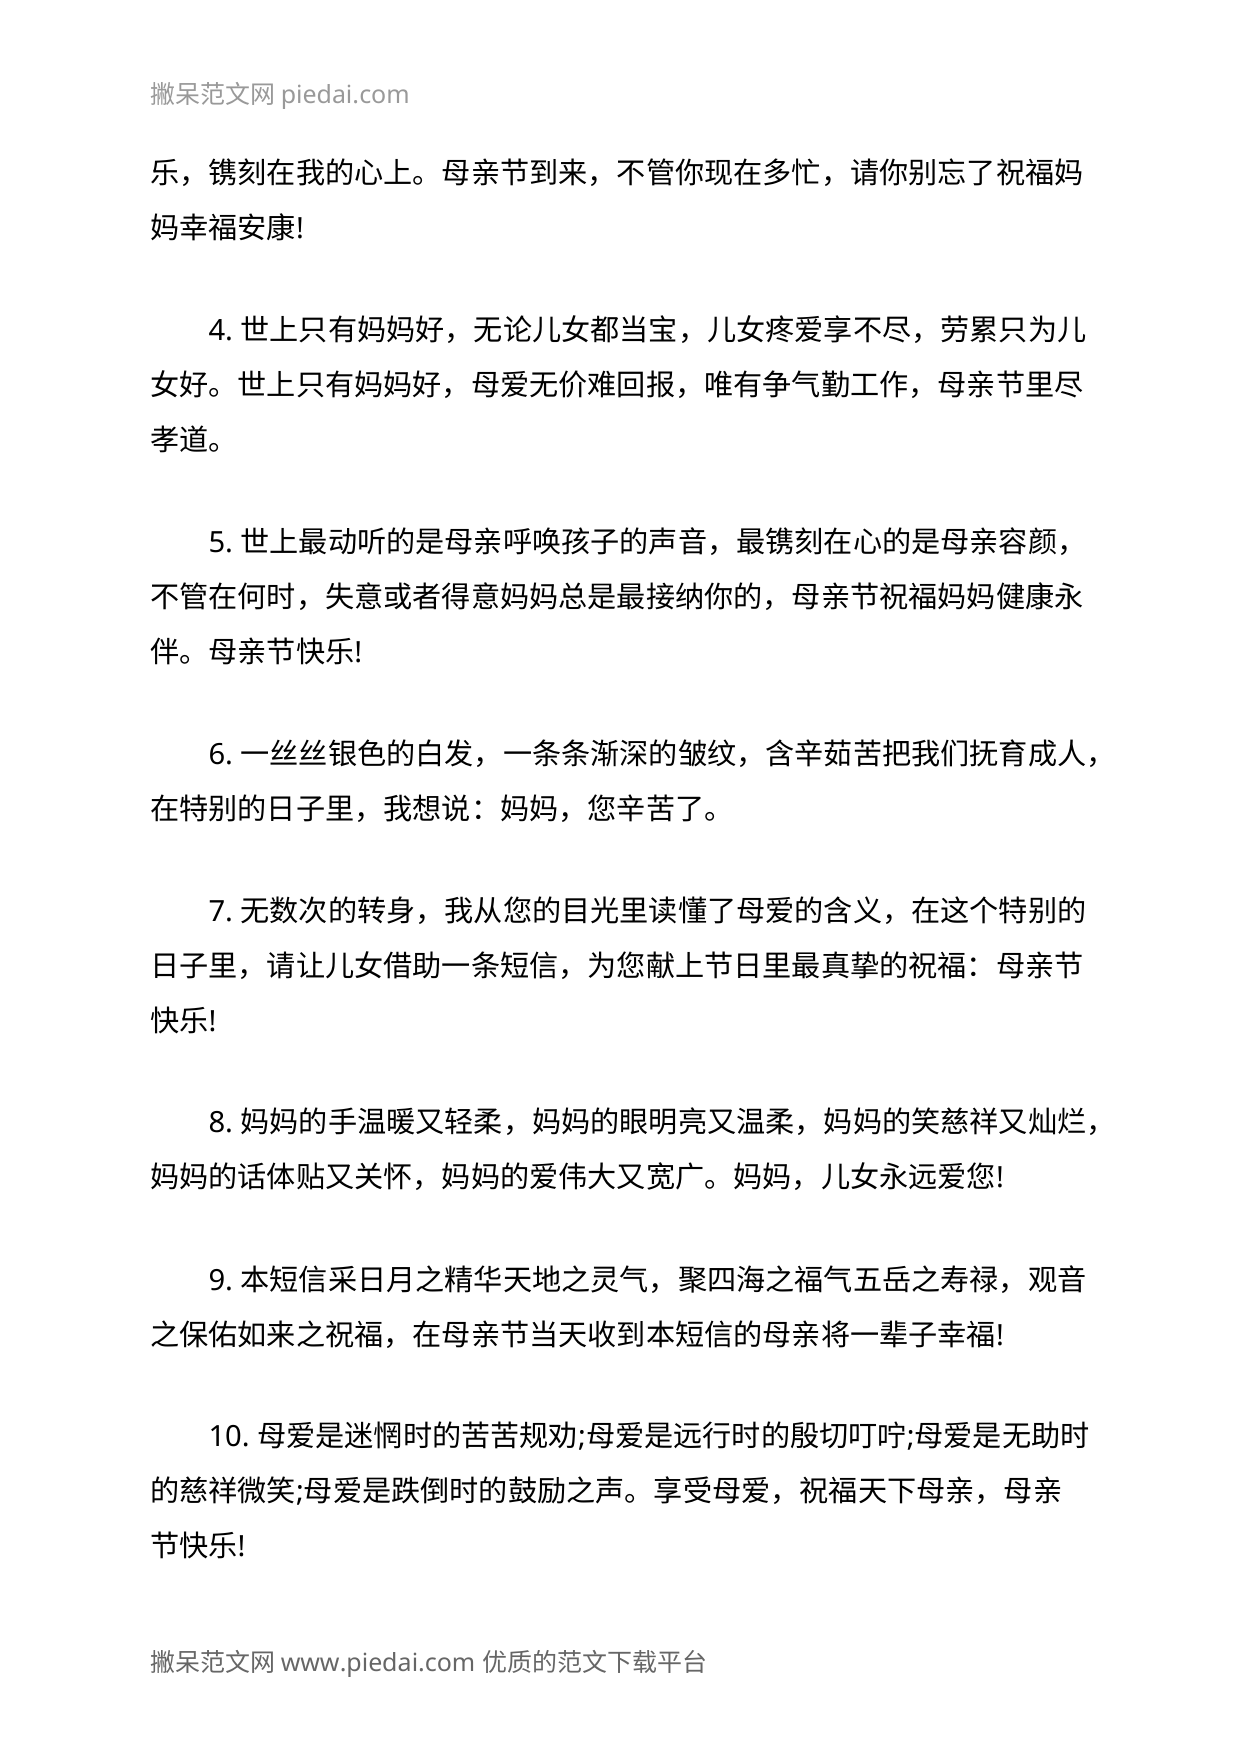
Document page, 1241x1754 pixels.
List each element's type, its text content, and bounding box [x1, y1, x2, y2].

text 4. 世上只有妈妈好，无论儿女都当宝，儿女疼爱享不尽，劳累只为儿女好。世上只有妈妈好，母爱无价难回报，唯有争气勤工作，母亲节里尽孝道。 [150, 307, 1090, 459]
text 10. 母爱是迷惘时的苦苦规劝;母爱是远行时的殷切叮咛;母爱是无助时的慈祥微笑;母爱是跌倒时的鼓励之声。享受母爱，祝福天下母亲，母亲节快乐! [150, 1413, 1090, 1565]
text 7. 无数次的转身，我从您的目光里读懂了母爱的含义，在这个特别的日子里，请让儿女借助一条短信，为您献上节日里最真挚的祝福：母亲节快乐! [150, 887, 1090, 1039]
text 9. 本短信采日月之精华天地之灵气，聚四海之福气五岳之寿禄，观音之保佑如来之祝福，在母亲节当天收到本短信的母亲将一辈子幸福! [150, 1256, 1090, 1353]
text 5. 世上最动听的是母亲呼唤孩子的声音，最镌刻在心的是母亲容颜，不管在何时，失意或者得意妈妈总是最接纳你的，母亲节祝福妈妈健康永伴。母亲节快乐! [150, 518, 1090, 671]
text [150, 150, 1090, 247]
text 6. 一丝丝银色的白发，一条条渐深的皱纹，含辛茹苦把我们抚育成人，在特别的日子里，我想说：妈妈，您辛苦了。 [150, 730, 1090, 828]
text 8. 妈妈的手温暖又轻柔，妈妈的眼明亮又温柔，妈妈的笑慈祥又灿烂，妈妈的话体贴又关怀，妈妈的爱伟大又宽广。妈妈，儿女永远爱您! [150, 1099, 1090, 1196]
